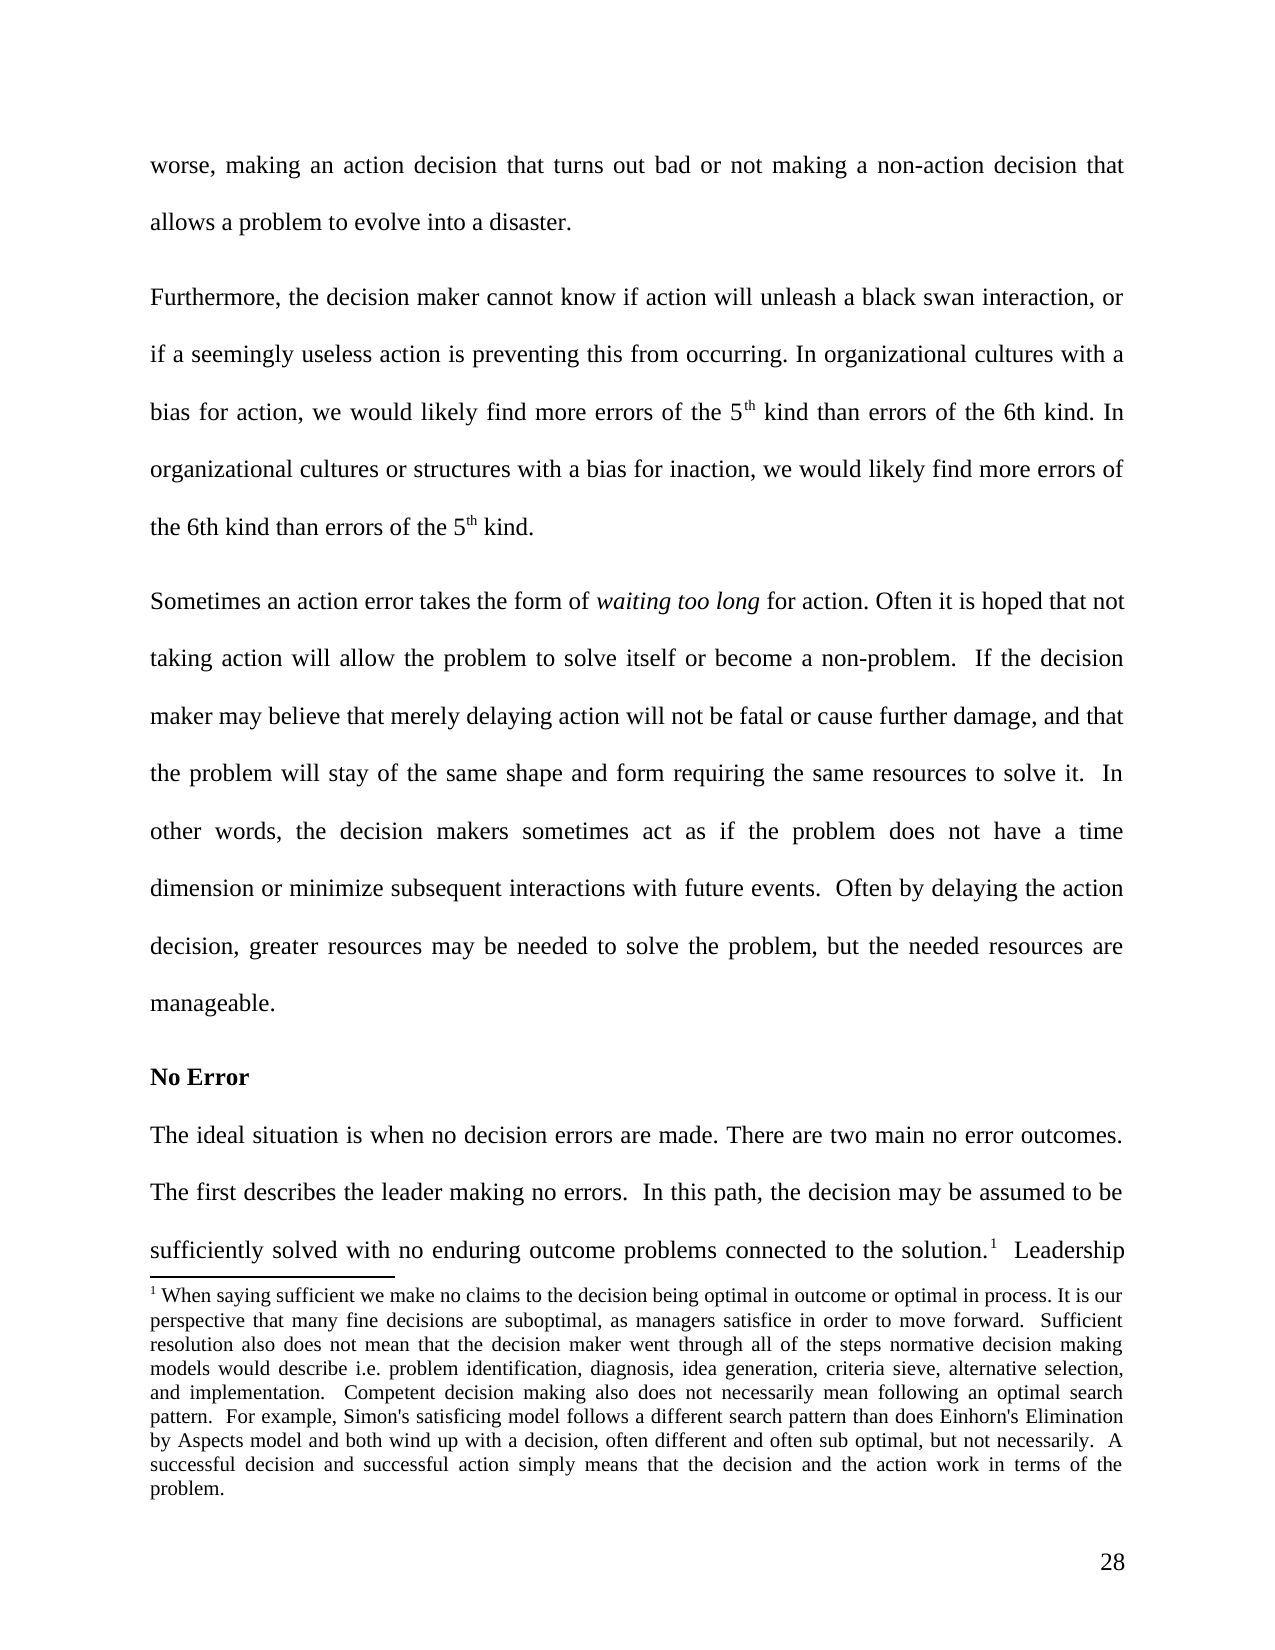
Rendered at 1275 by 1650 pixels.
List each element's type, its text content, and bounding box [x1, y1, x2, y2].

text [150, 150, 1125, 236]
text Furthermore, the decision maker cannot know if action will unleash a black swan interaction, or if a seemingly useless action is preventing this from occurring. In organizational cultures with a bias for action, we would likely find more errors of the 5th kind than errors of the 6th kind. In organizational cultures or structures with a bias for inaction, we would likely find more errors of the 6th kind than errors of the 5th kind. [150, 282, 1125, 540]
text Sometimes an action error takes the form of waiting too long for action. Often it is hoped that not taking action will allow the problem to solve itself or become a non-problem. If the decision maker may believe that merely delaying action will not be fatal or cause further damage, and that the problem will stay of the same shape and form requiring the same resources to solve it. In other words, the decision makers sometimes act as if the problem does not have a time dimension or minimize subsequent interactions with future events. Often by delaying the action decision, greater resources may be needed to solve the problem, but the needed resources are manageable. [150, 586, 1125, 1017]
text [150, 1120, 1125, 1264]
subtitle No Error [150, 1062, 1125, 1091]
